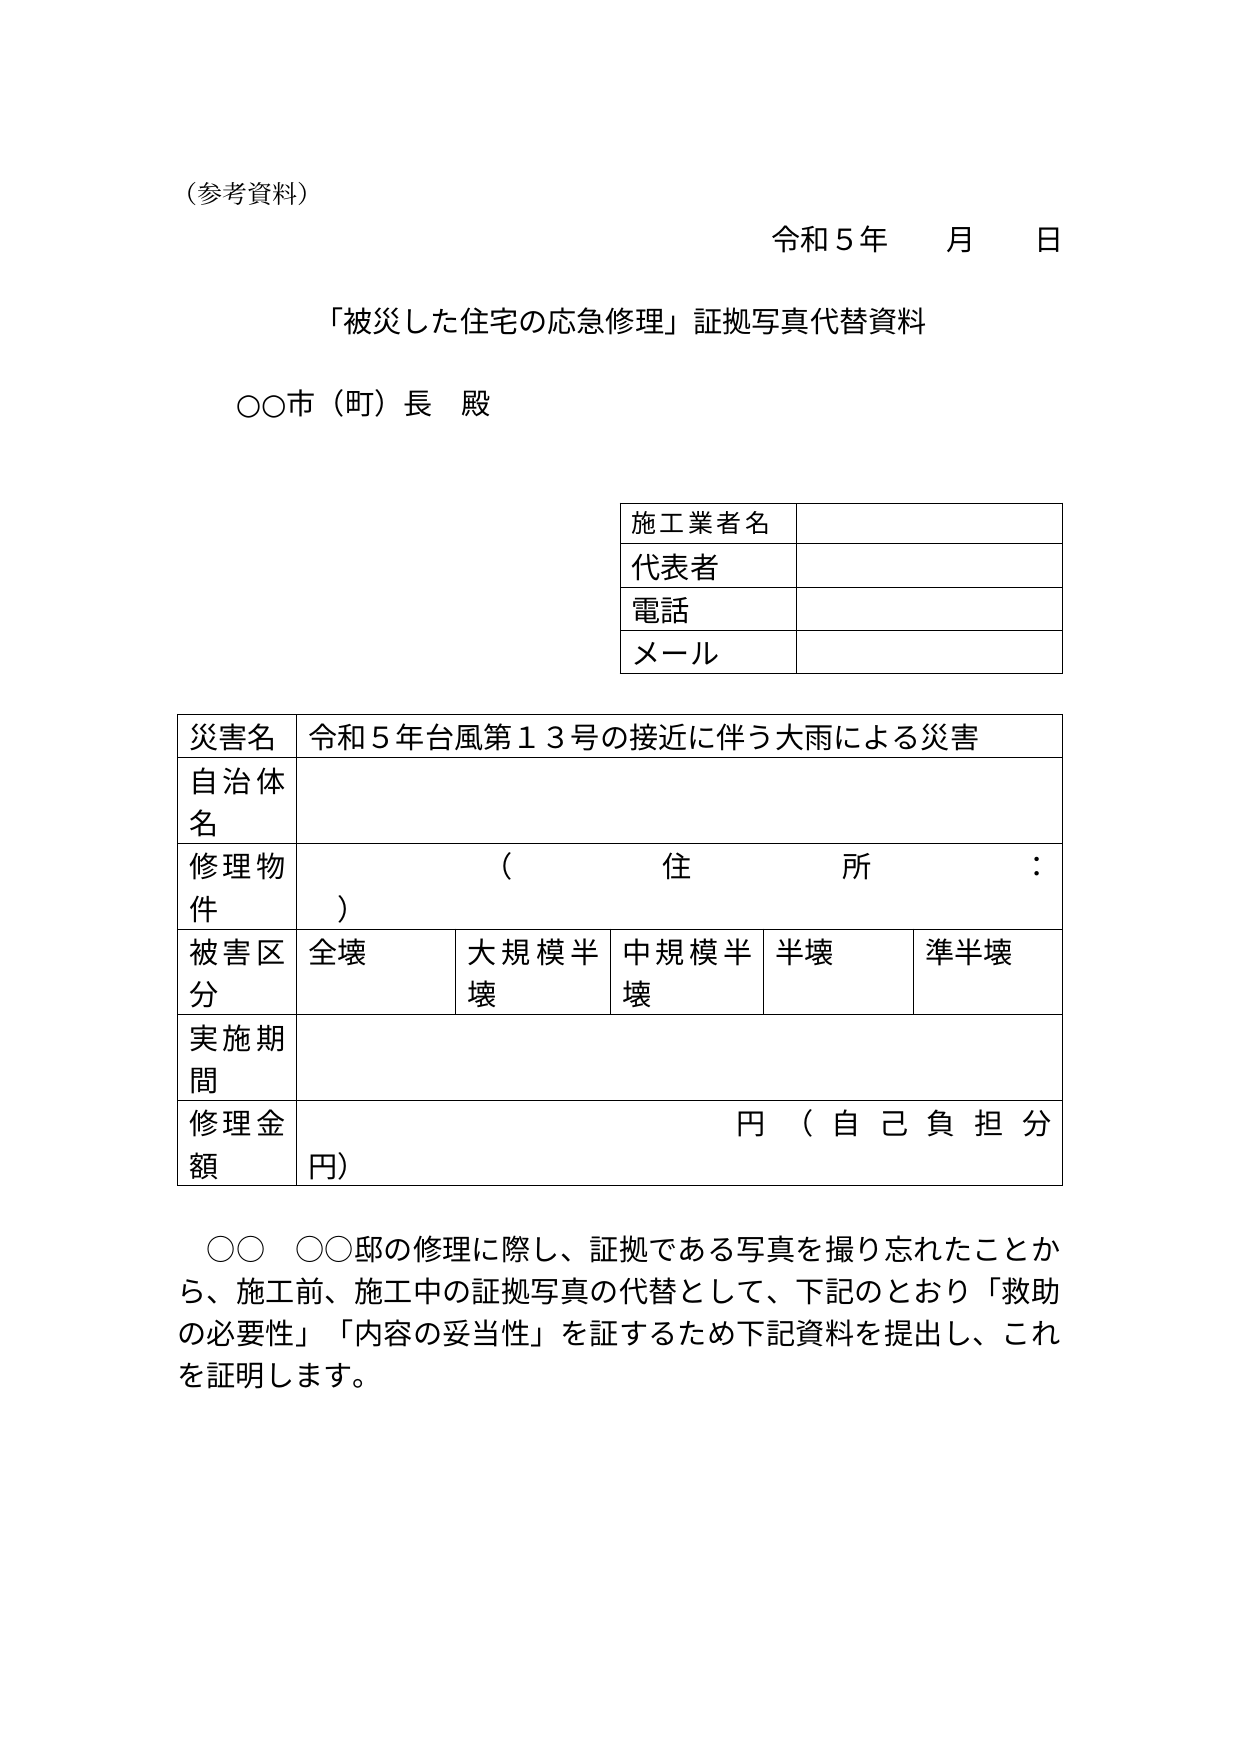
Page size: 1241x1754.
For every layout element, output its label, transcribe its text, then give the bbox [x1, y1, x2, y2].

table_cell 代表者 [621, 544, 796, 587]
text 令和５年 月 日 [177, 217, 1063, 259]
text ○○ ○○邸の修理に際し、証拠である写真を撮り忘れたことから、施工前、施工中の証拠写真の代替として、下記のとおり「救助の必要性」「内容の妥当性」を証するため下記資料を提出し、これを証明します。 [177, 1226, 1063, 1395]
table_cell [797, 544, 1062, 587]
text ○○市（町）長 殿 [177, 381, 1063, 423]
table_cell 電話 [621, 588, 796, 630]
table_cell [797, 631, 1062, 673]
table_cell （住所： ） [297, 844, 1062, 928]
table_cell 自治体名 [178, 758, 296, 843]
table_cell 修理金額 [178, 1101, 296, 1185]
table_cell 実施期間 [178, 1015, 296, 1100]
table_cell 中規模半壊 [611, 930, 763, 1014]
table_cell 準半壊 [914, 930, 1062, 1014]
table_cell メール [621, 631, 796, 673]
table_cell 円（自己負担分 円） [297, 1101, 1062, 1185]
table_cell 修理物件 [178, 844, 296, 928]
text 「被災した住宅の応急修理」証拠写真代替資料 [177, 299, 1063, 341]
table_cell [297, 1015, 1062, 1100]
table_cell 被害区分 [178, 930, 296, 1014]
table_header 施工業者名 [621, 504, 796, 543]
table_cell 全壊 [297, 930, 455, 1014]
table_header 災害名 [178, 715, 296, 757]
table_cell [797, 588, 1062, 630]
table_cell 半壊 [764, 930, 913, 1014]
table_header 令和５年台風第１３号の接近に伴う大雨による災害 [297, 715, 1062, 757]
table_cell [297, 758, 1062, 843]
table_header [797, 504, 1062, 543]
table_cell 大規模半壊 [456, 930, 610, 1014]
